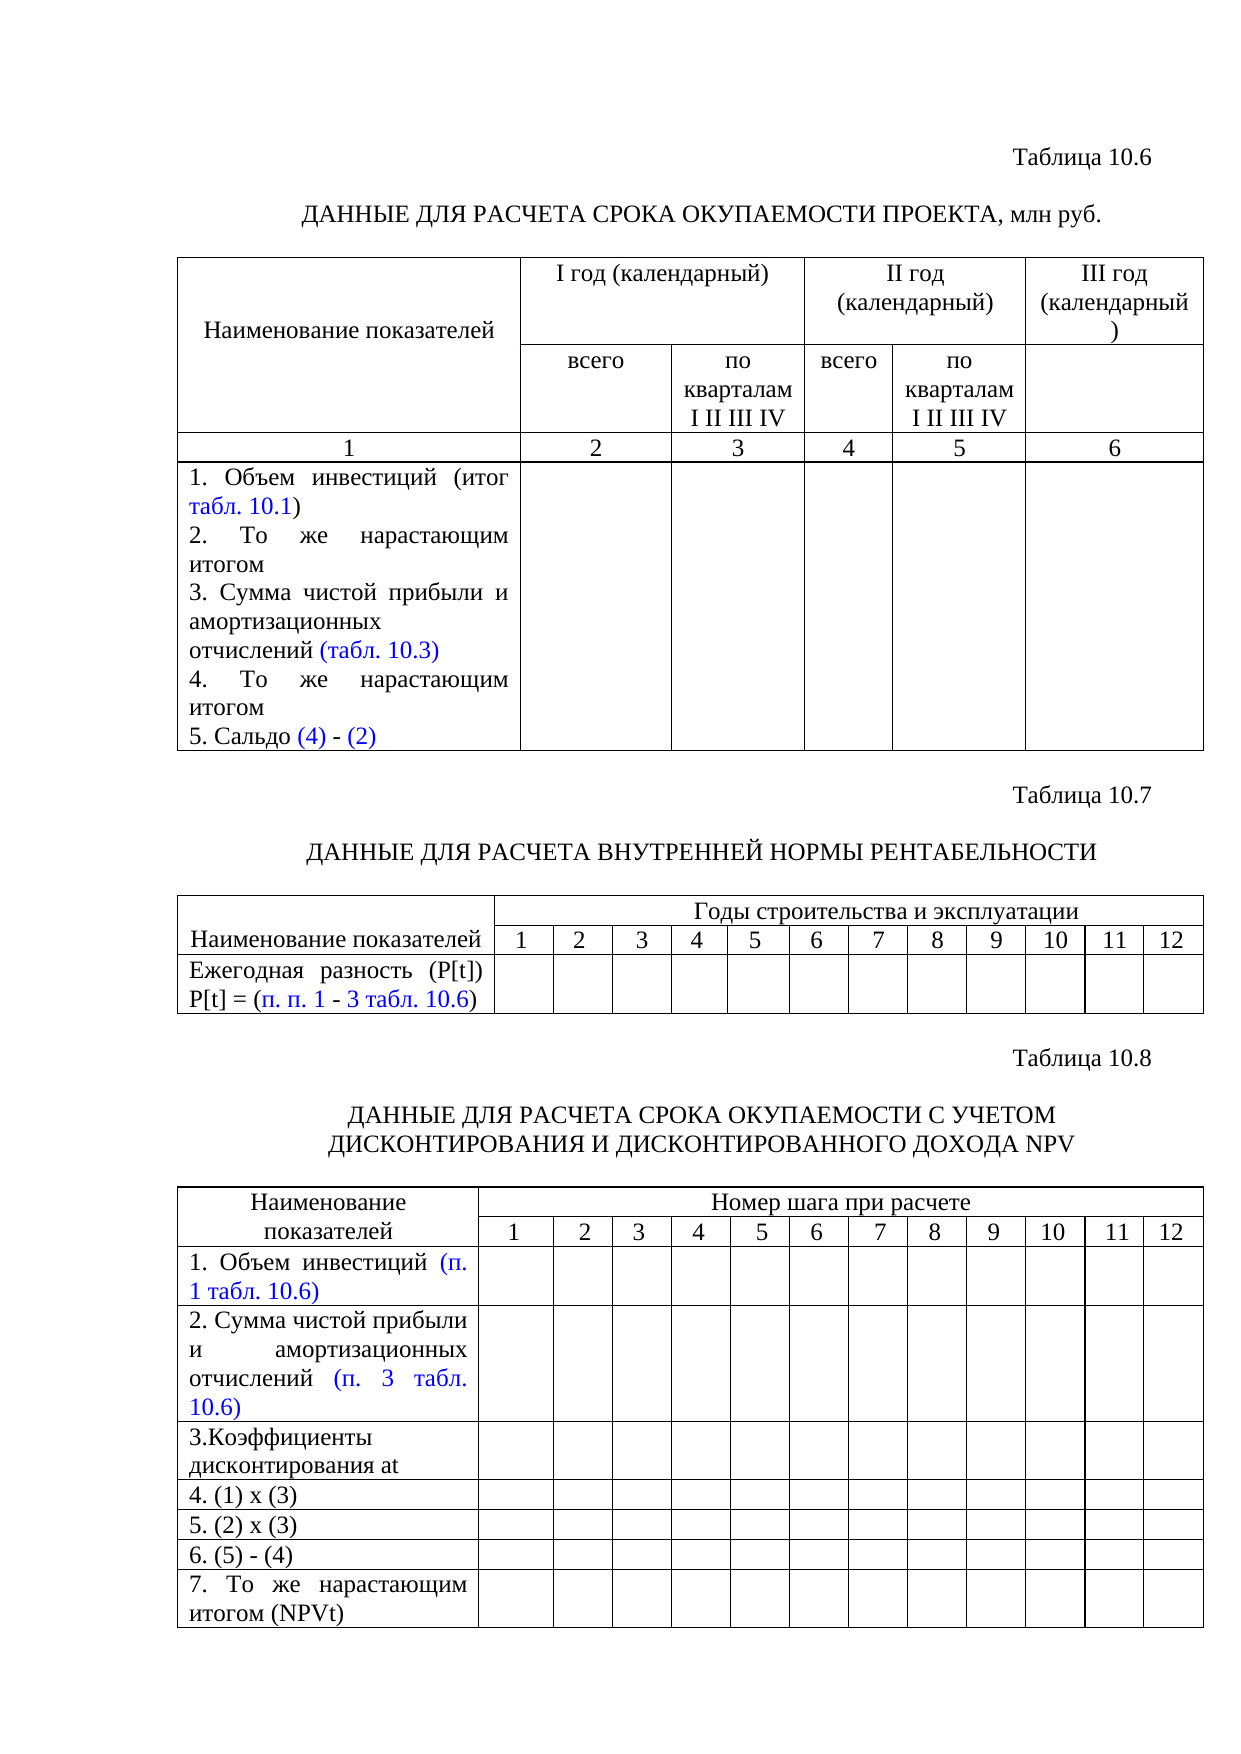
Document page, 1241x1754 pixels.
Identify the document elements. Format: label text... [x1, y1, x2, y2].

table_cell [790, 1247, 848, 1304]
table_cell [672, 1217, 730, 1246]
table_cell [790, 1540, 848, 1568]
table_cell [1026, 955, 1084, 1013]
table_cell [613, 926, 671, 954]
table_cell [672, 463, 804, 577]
text ДАННЫЕ ДЛЯ РАСЧЕТА СРОКА ОКУПАЕМОСТИ ПРОЕКТА, млн руб. [177, 199, 1152, 228]
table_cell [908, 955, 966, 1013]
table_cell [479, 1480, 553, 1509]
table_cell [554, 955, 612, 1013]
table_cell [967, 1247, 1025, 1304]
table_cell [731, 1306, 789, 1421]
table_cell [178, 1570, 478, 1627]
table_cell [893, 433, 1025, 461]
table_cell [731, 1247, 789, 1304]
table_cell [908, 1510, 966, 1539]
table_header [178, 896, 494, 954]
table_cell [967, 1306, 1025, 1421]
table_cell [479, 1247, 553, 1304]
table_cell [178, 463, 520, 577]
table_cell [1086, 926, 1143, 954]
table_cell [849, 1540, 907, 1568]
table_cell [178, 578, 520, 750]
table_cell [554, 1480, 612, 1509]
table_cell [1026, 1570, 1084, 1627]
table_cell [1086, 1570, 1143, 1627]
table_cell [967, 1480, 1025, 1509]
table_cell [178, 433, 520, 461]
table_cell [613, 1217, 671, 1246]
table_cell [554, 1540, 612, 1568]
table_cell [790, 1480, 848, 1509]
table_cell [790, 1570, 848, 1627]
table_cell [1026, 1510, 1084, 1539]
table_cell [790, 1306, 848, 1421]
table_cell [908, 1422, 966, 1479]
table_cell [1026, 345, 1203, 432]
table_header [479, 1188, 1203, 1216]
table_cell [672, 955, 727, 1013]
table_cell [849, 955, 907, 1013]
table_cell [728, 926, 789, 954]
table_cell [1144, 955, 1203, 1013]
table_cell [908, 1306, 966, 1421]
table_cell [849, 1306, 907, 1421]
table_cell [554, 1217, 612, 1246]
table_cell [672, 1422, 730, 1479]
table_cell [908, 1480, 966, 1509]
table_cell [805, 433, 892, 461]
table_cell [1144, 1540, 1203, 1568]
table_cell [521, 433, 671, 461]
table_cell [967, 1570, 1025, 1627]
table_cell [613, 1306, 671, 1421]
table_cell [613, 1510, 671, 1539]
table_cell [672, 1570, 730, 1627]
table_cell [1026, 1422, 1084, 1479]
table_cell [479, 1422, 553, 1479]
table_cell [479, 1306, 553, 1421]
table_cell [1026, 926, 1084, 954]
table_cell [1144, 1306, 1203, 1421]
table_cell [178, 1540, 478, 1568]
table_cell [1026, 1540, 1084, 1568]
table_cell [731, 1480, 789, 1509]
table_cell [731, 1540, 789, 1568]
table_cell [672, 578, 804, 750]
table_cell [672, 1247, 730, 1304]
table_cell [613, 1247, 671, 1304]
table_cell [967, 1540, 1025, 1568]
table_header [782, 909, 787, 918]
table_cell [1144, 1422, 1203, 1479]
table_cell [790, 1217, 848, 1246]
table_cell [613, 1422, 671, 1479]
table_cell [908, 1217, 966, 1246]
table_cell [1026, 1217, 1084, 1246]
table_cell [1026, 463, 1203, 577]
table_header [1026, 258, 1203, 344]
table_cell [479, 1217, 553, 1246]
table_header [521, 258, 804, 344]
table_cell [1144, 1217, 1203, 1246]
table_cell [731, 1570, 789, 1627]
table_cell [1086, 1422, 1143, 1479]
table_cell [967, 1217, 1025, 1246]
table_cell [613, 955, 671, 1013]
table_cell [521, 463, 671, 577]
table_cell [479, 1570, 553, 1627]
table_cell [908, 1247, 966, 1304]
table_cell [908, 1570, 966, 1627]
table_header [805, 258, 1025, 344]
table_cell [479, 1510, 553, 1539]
text ДАННЫЕ ДЛЯ РАСЧЕТА ВНУТРЕННЕЙ НОРМЫ РЕНТАБЕЛЬНОСТИ [177, 837, 1152, 866]
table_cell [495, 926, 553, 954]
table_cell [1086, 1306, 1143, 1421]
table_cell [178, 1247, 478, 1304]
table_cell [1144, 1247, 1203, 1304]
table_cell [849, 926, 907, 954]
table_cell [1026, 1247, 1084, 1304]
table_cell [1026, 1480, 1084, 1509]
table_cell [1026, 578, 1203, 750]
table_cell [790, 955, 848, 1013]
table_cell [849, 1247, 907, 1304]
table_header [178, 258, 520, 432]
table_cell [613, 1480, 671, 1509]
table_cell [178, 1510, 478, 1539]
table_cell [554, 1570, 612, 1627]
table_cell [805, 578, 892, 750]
text ДАННЫЕ ДЛЯ РАСЧЕТА СРОКА ОКУПАЕМОСТИ С УЧЕТОМ [177, 1100, 1152, 1129]
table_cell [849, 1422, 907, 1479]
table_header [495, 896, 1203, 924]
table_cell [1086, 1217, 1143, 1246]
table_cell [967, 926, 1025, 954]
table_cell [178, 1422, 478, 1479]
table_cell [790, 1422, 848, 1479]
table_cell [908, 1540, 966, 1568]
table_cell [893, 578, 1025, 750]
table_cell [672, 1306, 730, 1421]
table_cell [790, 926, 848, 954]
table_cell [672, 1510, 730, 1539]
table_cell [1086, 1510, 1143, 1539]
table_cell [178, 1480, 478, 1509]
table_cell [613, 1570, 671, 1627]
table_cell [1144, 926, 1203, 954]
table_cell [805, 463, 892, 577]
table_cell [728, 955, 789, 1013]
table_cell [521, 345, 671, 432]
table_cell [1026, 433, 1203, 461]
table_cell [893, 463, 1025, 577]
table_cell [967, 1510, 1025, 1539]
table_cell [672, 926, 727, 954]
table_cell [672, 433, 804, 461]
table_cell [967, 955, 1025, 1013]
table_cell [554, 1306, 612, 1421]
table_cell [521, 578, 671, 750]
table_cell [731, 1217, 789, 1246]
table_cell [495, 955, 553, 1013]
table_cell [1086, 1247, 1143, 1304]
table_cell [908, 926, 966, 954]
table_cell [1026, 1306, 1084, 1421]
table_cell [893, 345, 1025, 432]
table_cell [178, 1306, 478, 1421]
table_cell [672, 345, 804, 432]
text Таблица 10.7 [177, 780, 1152, 808]
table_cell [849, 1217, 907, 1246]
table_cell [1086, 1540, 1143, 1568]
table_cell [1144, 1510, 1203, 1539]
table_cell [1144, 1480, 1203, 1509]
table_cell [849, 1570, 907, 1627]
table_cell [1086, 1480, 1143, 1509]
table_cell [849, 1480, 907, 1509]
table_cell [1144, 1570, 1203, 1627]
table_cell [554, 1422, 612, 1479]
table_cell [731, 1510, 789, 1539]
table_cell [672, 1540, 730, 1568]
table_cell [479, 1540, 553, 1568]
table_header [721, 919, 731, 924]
text ДИСКОНТИРОВАНИЯ И ДИСКОНТИРОВАННОГО ДОХОДА NPV [177, 1129, 1152, 1158]
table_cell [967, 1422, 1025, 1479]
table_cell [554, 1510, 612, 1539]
text Таблица 10.8 [177, 1043, 1152, 1071]
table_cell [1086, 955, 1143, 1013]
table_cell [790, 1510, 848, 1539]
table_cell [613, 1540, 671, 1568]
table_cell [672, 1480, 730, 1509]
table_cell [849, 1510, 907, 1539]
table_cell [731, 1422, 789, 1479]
text Таблица 10.6 [177, 142, 1152, 171]
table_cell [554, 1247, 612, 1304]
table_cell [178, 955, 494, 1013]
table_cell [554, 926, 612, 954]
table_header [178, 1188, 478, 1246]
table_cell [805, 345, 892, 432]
